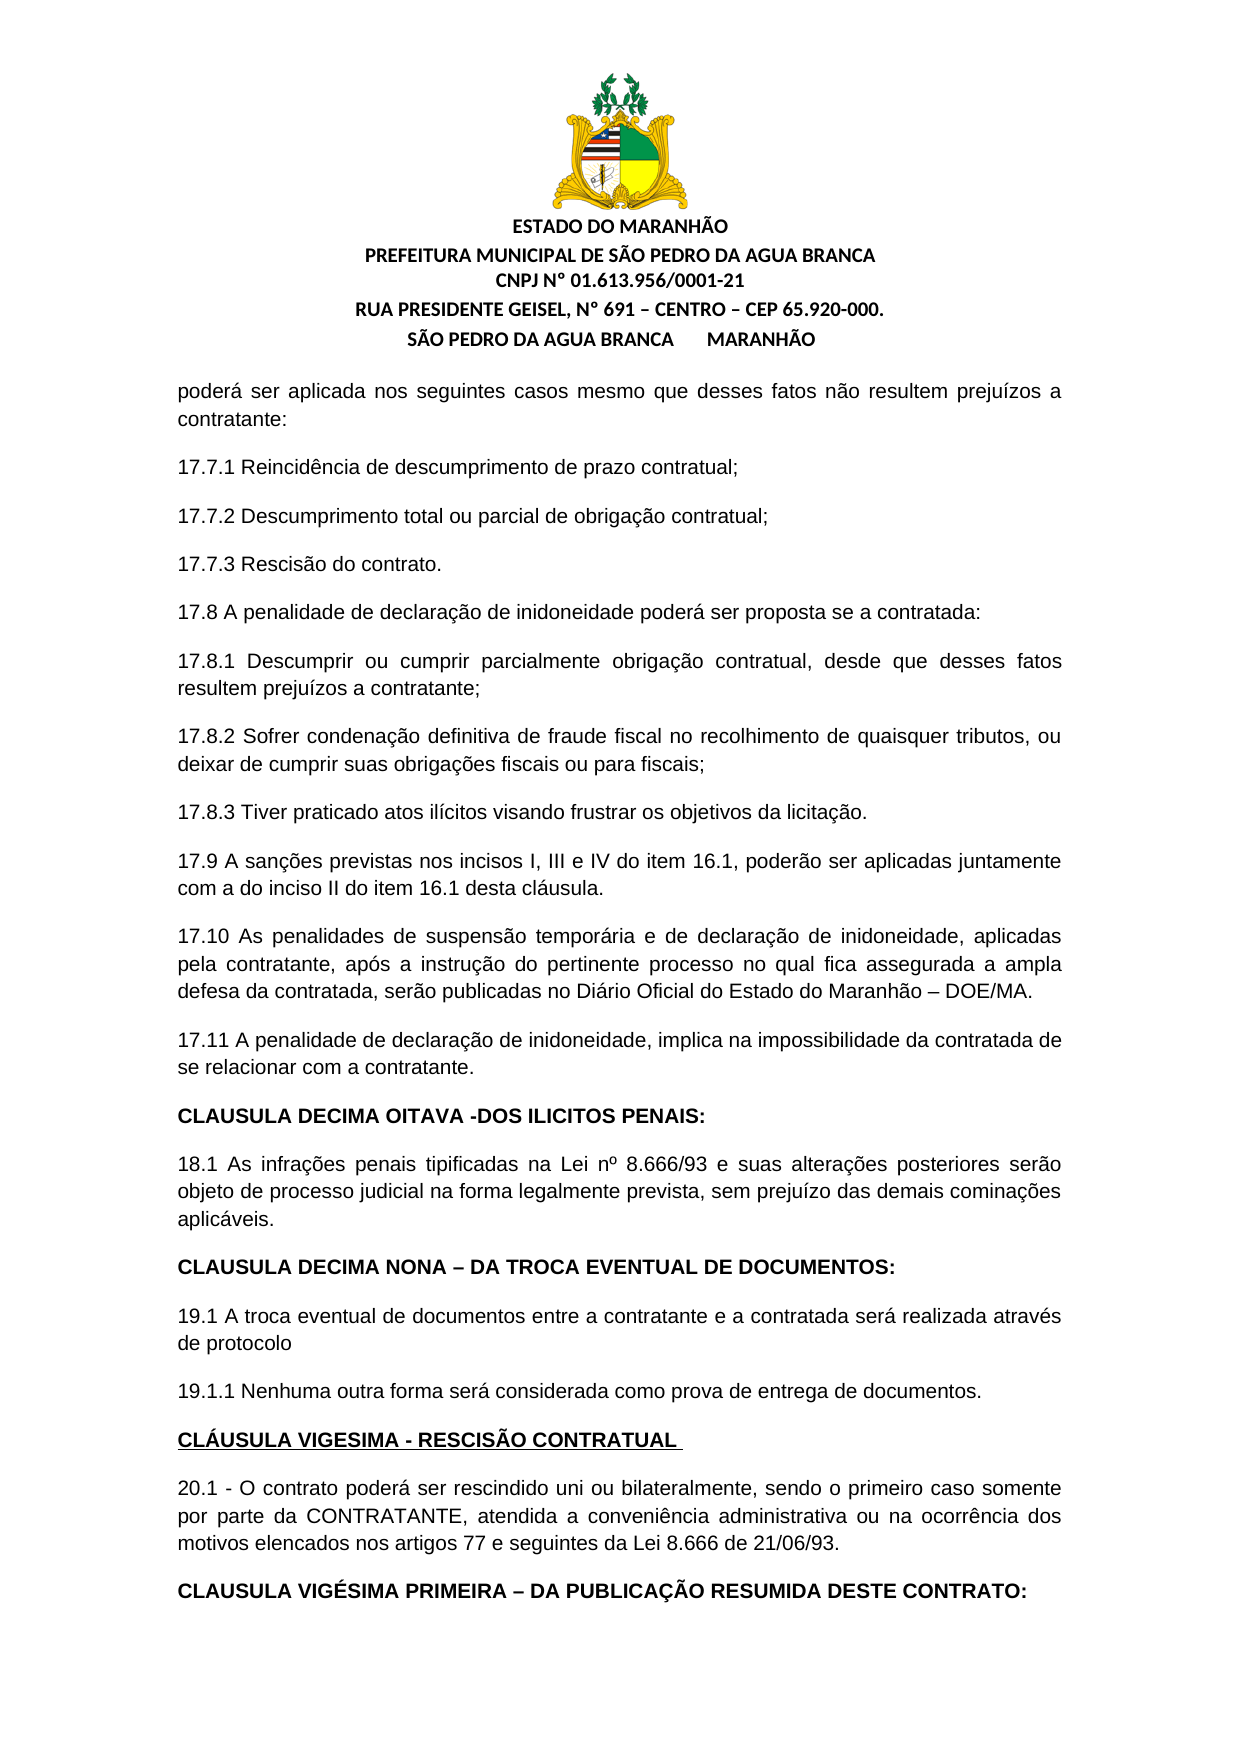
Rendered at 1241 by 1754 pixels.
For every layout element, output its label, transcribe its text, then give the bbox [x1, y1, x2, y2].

text 17.8.2 Sofrer condenação definitiva de fraude fiscal no recolhimento de quaisquer tributos, ou deixar de cumprir suas obrigações fiscais ou para fiscais; [177, 724, 1063, 776]
text 19.1.1 Nenhuma outra forma será considerada como prova de entrega de documentos. [177, 1379, 1063, 1403]
text 17.10 As penalidades de suspensão temporária e de declaração de inidoneidade, aplicadas pela contratante, após a instrução do pertinente processo no qual fica assegurada a ampla defesa da contratada, serão publicadas no Diário Oficial do Estado do Maranhão – DOE/MA. [177, 924, 1063, 1003]
text 17.8 A penalidade de declaração de inidoneidade poderá ser proposta se a contratada: [177, 600, 1063, 624]
text 19.1 A troca eventual de documentos entre a contratante e a contratada será realizada através de protocolo [177, 1303, 1063, 1355]
text 17.8.3 Tiver praticado atos ilícitos visando frustrar os objetivos da licitação. [177, 800, 1063, 824]
picture [552, 73, 688, 210]
text CLAUSULA VIGÉSIMA PRIMEIRA – DA PUBLICAÇÃO RESUMIDA DESTE CONTRATO: [177, 1579, 1063, 1603]
text 17.7.2 Descumprimento total ou parcial de obrigação contratual; [177, 503, 1063, 527]
text 17.11 A penalidade de declaração de inidoneidade, implica na impossibilidade da contratada de se relacionar com a contratante. [177, 1028, 1063, 1079]
text 17.7.3 Rescisão do contrato. [177, 552, 1063, 576]
text 17.7.1 Reincidência de descumprimento de prazo contratual; [177, 455, 1063, 479]
text CLAUSULA DECIMA OITAVA -DOS ILICITOS PENAIS: [177, 1103, 1063, 1127]
text 18.1 As infrações penais tipificadas na Lei nº 8.666/93 e suas alterações posteriores serão objeto de processo judicial na forma legalmente prevista, sem prejuízo das demais cominações aplicáveis. [177, 1152, 1063, 1231]
text CLÁUSULA VIGESIMA - RESCISÃO CONTRATUAL [177, 1428, 1063, 1452]
text CLAUSULA DECIMA NONA – DA TROCA EVENTUAL DE DOCUMENTOS: [177, 1255, 1063, 1279]
text 17.9 A sanções previstas nos incisos I, III e IV do item 16.1, poderão ser aplicadas juntamente com a do inciso II do item 16.1 desta cláusula. [177, 848, 1063, 900]
text 17.8.1 Descumprir ou cumprir parcialmente obrigação contratual, desde que desses fatos resultem prejuízos a contratante; [177, 648, 1063, 700]
text 20.1 - O contrato poderá ser rescindido uni ou bilateralmente, sendo o primeiro caso somente por parte da CONTRATANTE, atendida a conveniência administrativa ou na ocorrência dos motivos elencados nos artigos 77 e seguintes da Lei 8.666 de 21/06/93. [177, 1476, 1063, 1555]
